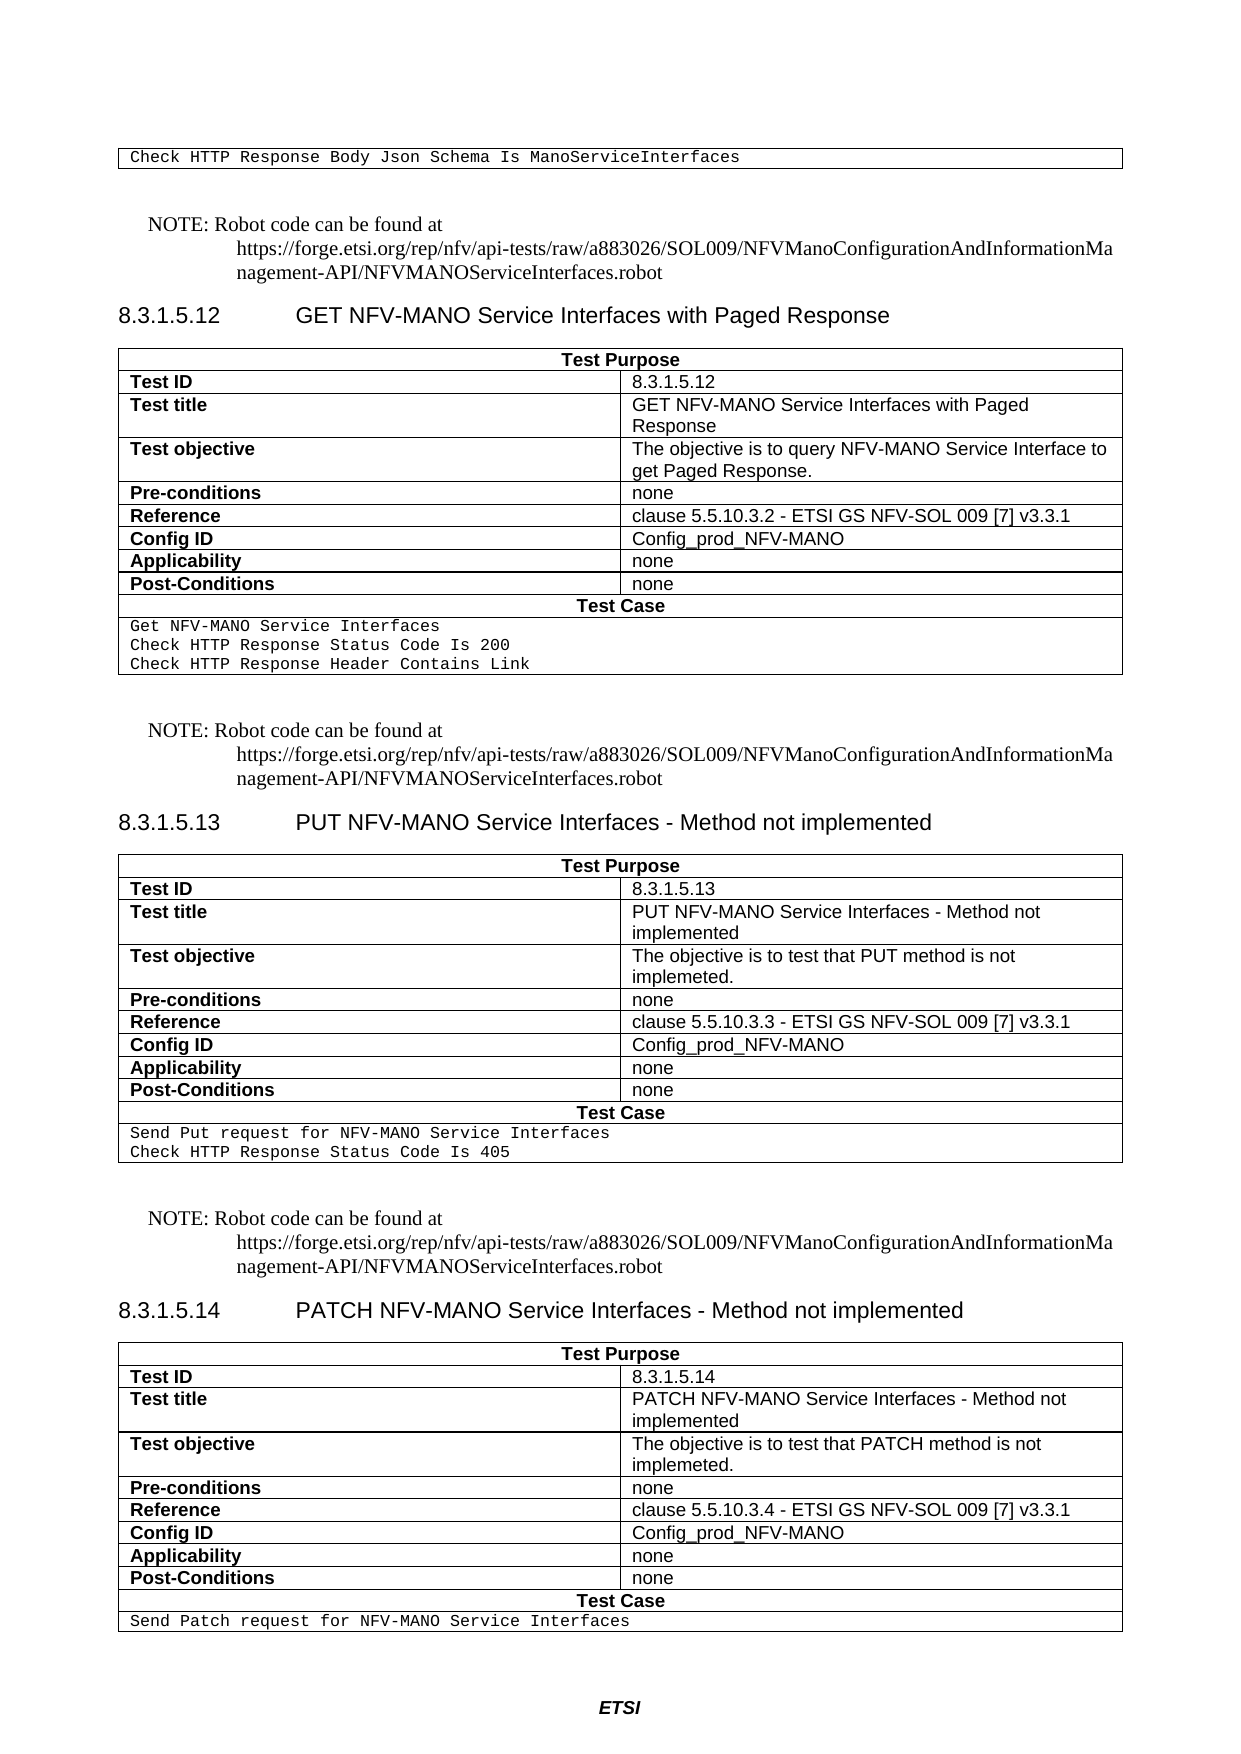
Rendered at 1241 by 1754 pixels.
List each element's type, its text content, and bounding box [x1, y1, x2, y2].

table_cell Applicability [119, 1544, 620, 1566]
table_cell Config_prod_NFV-MANO [621, 1034, 1122, 1056]
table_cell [119, 1612, 1122, 1631]
table_cell none [621, 1057, 1122, 1078]
table_cell Config ID [119, 1522, 620, 1543]
table_cell Test Case [119, 1102, 1122, 1123]
table_cell Test title [119, 394, 620, 437]
table_cell none [621, 1079, 1122, 1101]
table_cell Post-Conditions [119, 1567, 620, 1588]
table_cell 8.3.1.5.13 [621, 878, 1122, 899]
table_cell Pre-conditions [119, 989, 620, 1010]
table_cell Config_prod_NFV-MANO [621, 527, 1122, 549]
table_cell Test ID [119, 1366, 620, 1387]
table_cell none [621, 1544, 1122, 1566]
table_header Test Purpose [119, 349, 1122, 370]
table_cell Config ID [119, 1034, 620, 1056]
table_cell Pre-conditions [119, 482, 620, 504]
subtitle 8.3.1.5.14 PATCH NFV-MANO Service Interfaces - Method not implemented [118, 1297, 1122, 1323]
table_cell none [621, 1567, 1122, 1588]
table_cell none [621, 550, 1122, 571]
table_cell 8.3.1.5.14 [621, 1366, 1122, 1387]
table_cell The objective is to test that PUT method is not implemeted. [621, 945, 1122, 988]
table_cell 8.3.1.5.12 [621, 371, 1122, 393]
table_cell PUT NFV-MANO Service Interfaces - Method not implemented [621, 900, 1122, 943]
table_cell The objective is to query NFV-MANO Service Interface to get Paged Response. [621, 438, 1122, 481]
table_cell Test objective [119, 438, 620, 481]
table_cell Test ID [119, 371, 620, 393]
table_cell Post-Conditions [119, 573, 620, 594]
table_cell Test objective [119, 1433, 620, 1476]
table_cell Config_prod_NFV-MANO [621, 1522, 1122, 1543]
table_cell Applicability [119, 550, 620, 571]
table_cell Test title [119, 1388, 620, 1431]
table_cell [119, 149, 1122, 168]
table_cell none [621, 482, 1122, 504]
table_cell Send Put request for NFV-MANO Service Interfaces Check HTTP Response Status Code Is 405 [119, 1124, 1122, 1162]
table_cell Get NFV-MANO Service Interfaces Check HTTP Response Status Code Is 200 Check HTTP Response Header Contains Link [119, 618, 1122, 674]
subtitle 8.3.1.5.13 PUT NFV-MANO Service Interfaces - Method not implemented [118, 809, 1122, 835]
table_cell none [621, 989, 1122, 1010]
table_cell The objective is to test that PATCH method is not implemeted. [621, 1433, 1122, 1476]
table_cell Reference [119, 1011, 620, 1033]
table_header Test Purpose [119, 855, 1122, 877]
table_header Test Purpose [119, 1343, 1122, 1364]
table_cell clause 5.5.10.3.2 - ETSI GS NFV-SOL 009 [7] v3.3.1 [621, 505, 1122, 526]
table_cell Pre-conditions [119, 1477, 620, 1498]
table_cell Test objective [119, 945, 620, 988]
table_cell PATCH NFV-MANO Service Interfaces - Method not implemented [621, 1388, 1122, 1431]
subtitle 8.3.1.5.12 GET NFV-MANO Service Interfaces with Paged Response [118, 302, 1122, 329]
table_cell none [621, 573, 1122, 594]
table_cell Test ID [119, 878, 620, 899]
table_cell Test title [119, 900, 620, 943]
table_cell Applicability [119, 1057, 620, 1078]
table_cell clause 5.5.10.3.3 - ETSI GS NFV-SOL 009 [7] v3.3.1 [621, 1011, 1122, 1033]
table_cell Config ID [119, 527, 620, 549]
table_cell clause 5.5.10.3.4 - ETSI GS NFV-SOL 009 [7] v3.3.1 [621, 1499, 1122, 1521]
table_cell Reference [119, 1499, 620, 1521]
table_cell Post-Conditions [119, 1079, 620, 1101]
table_cell none [621, 1477, 1122, 1498]
table_cell Test Case [119, 1590, 1122, 1611]
table_cell GET NFV-MANO Service Interfaces with Paged Response [621, 394, 1122, 437]
table_cell Reference [119, 505, 620, 526]
table_cell Test Case [119, 595, 1122, 617]
